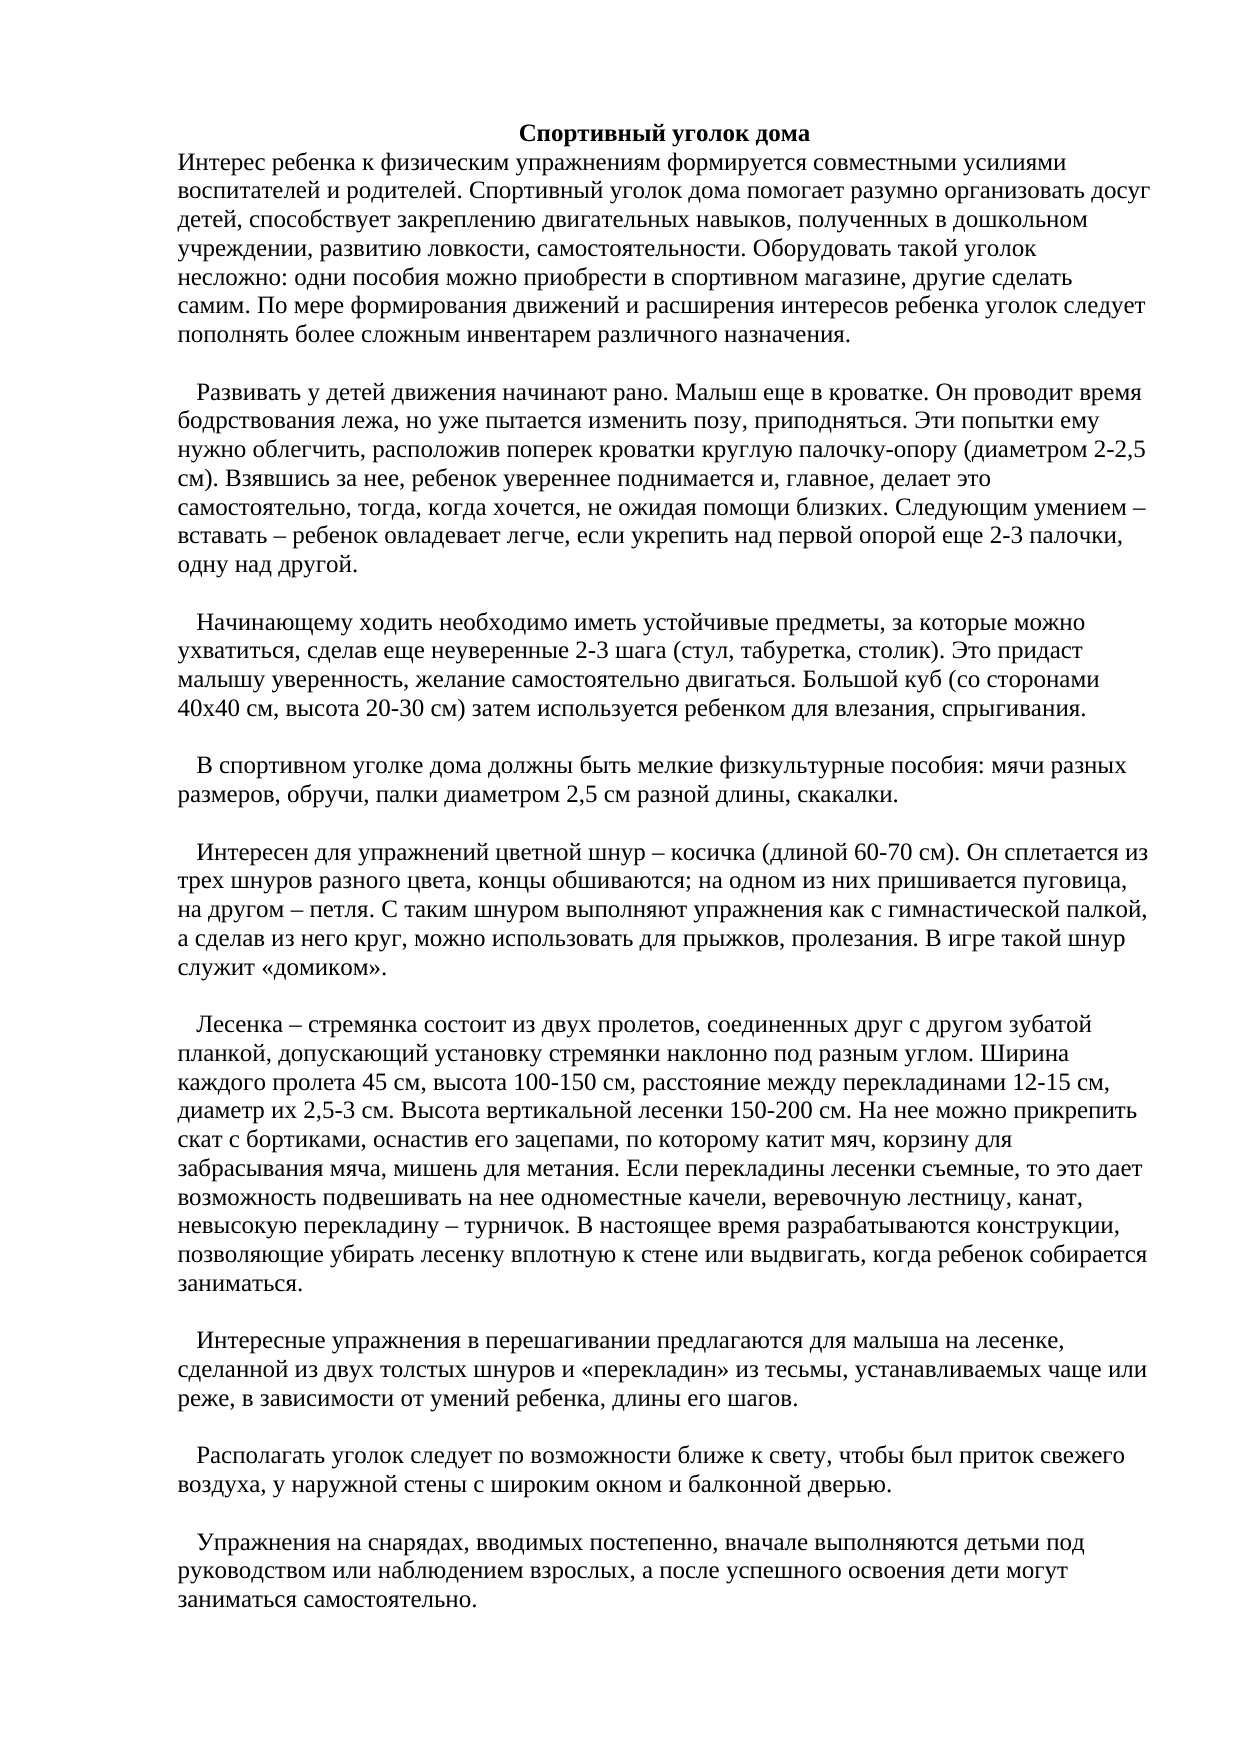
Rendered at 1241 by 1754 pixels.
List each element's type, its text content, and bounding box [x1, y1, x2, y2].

text Интересен для упражнений цветной шнур – косичка (длиной 60-70 см). Он сплетается из трех шнуров разного цвета, концы обшиваются; на одном из них пришивается пуговица, на другом – петля. С таким шнуром выполняют упражнения как с гимнастической палкой, а сделав из него круг, можно использовать для прыжков, пролезания. В игре такой шнур служит «домиком». [177, 837, 1152, 981]
text Располагать уголок следует по возможности ближе к свету, чтобы был приток свежего воздуха, у наружной стены с широким окном и балконной дверью. [177, 1441, 1152, 1498]
text Упражнения на снарядах, вводимых постепенно, вначале выполняются детьми под руководством или наблюдением взрослых, а после успешного освоения дети могут заниматься самостоятельно. [177, 1527, 1152, 1613]
text Спортивный уголок дома [177, 118, 1152, 147]
text Начинающему ходить необходимо иметь устойчивые предметы, за которые можно ухватиться, сделав еще неуверенные 2-3 шага (стул, табуретка, столик). Это придаст малышу уверенность, желание самостоятельно двигаться. Большой куб (со сторонами 40х40 см, высота 20-30 см) затем используется ребенком для влезания, спрыгивания. [177, 607, 1152, 722]
text Интересные упражнения в перешагивании предлагаются для малыша на лесенке, сделанной из двух толстых шнуров и «перекладин» из тесьмы, устанавливаемых чаще или реже, в зависимости от умений ребенка, длины его шагов. [177, 1326, 1152, 1412]
text Интерес ребенка к физическим упражнениям формируется совместными усилиями воспитателей и родителей. Спортивный уголок дома помогает разумно организовать досуг детей, способствует закреплению двигательных навыков, полученных в дошкольном учреждении, развитию ловкости, самостоятельности. Оборудовать такой уголок несложно: одни пособия можно приобрести в спортивном магазине, другие сделать самим. По мере формирования движений и расширения интересов ребенка уголок следует пополнять более сложным инвентарем различного назначения. [177, 147, 1152, 348]
text В спортивном уголке дома должны быть мелкие физкультурные пособия: мячи разных размеров, обручи, палки диаметром 2,5 см разной длины, скакалки. [177, 751, 1152, 808]
text Лесенка – стремянка состоит из двух пролетов, соединенных друг с другом зубатой планкой, допускающий установку стремянки наклонно под разным углом. Ширина каждого пролета 45 см, высота 100-150 см, расстояние между перекладинами 12-15 см, диаметр их 2,5-3 см. Высота вертикальной лесенки 150-200 см. На нее можно прикрепить скат с бортиками, оснастив его зацепами, по которому катит мяч, корзину для забрасывания мяча, мишень для метания. Если перекладины лесенки съемные, то это дает возможность подвешивать на нее одноместные качели, веревочную лестницу, канат, невысокую перекладину – турничок. В настоящее время разрабатываются конструкции, позволяющие убирать лесенку вплотную к стене или выдвигать, когда ребенок собирается заниматься. [177, 1009, 1152, 1297]
text Развивать у детей движения начинают рано. Малыш еще в кроватке. Он проводит время бодрствования лежа, но уже пытается изменить позу, приподняться. Эти попытки ему нужно облегчить, расположив поперек кроватки круглую палочку-опору (диаметром 2-2,5 см). Взявшись за нее, ребенок увереннее поднимается и, главное, делает это самостоятельно, тогда, когда хочется, не ожидая помощи близких. Следующим умением – вставать – ребенок овладевает легче, если укрепить над первой опорой еще 2-3 палочки, одну над другой. [177, 377, 1152, 578]
